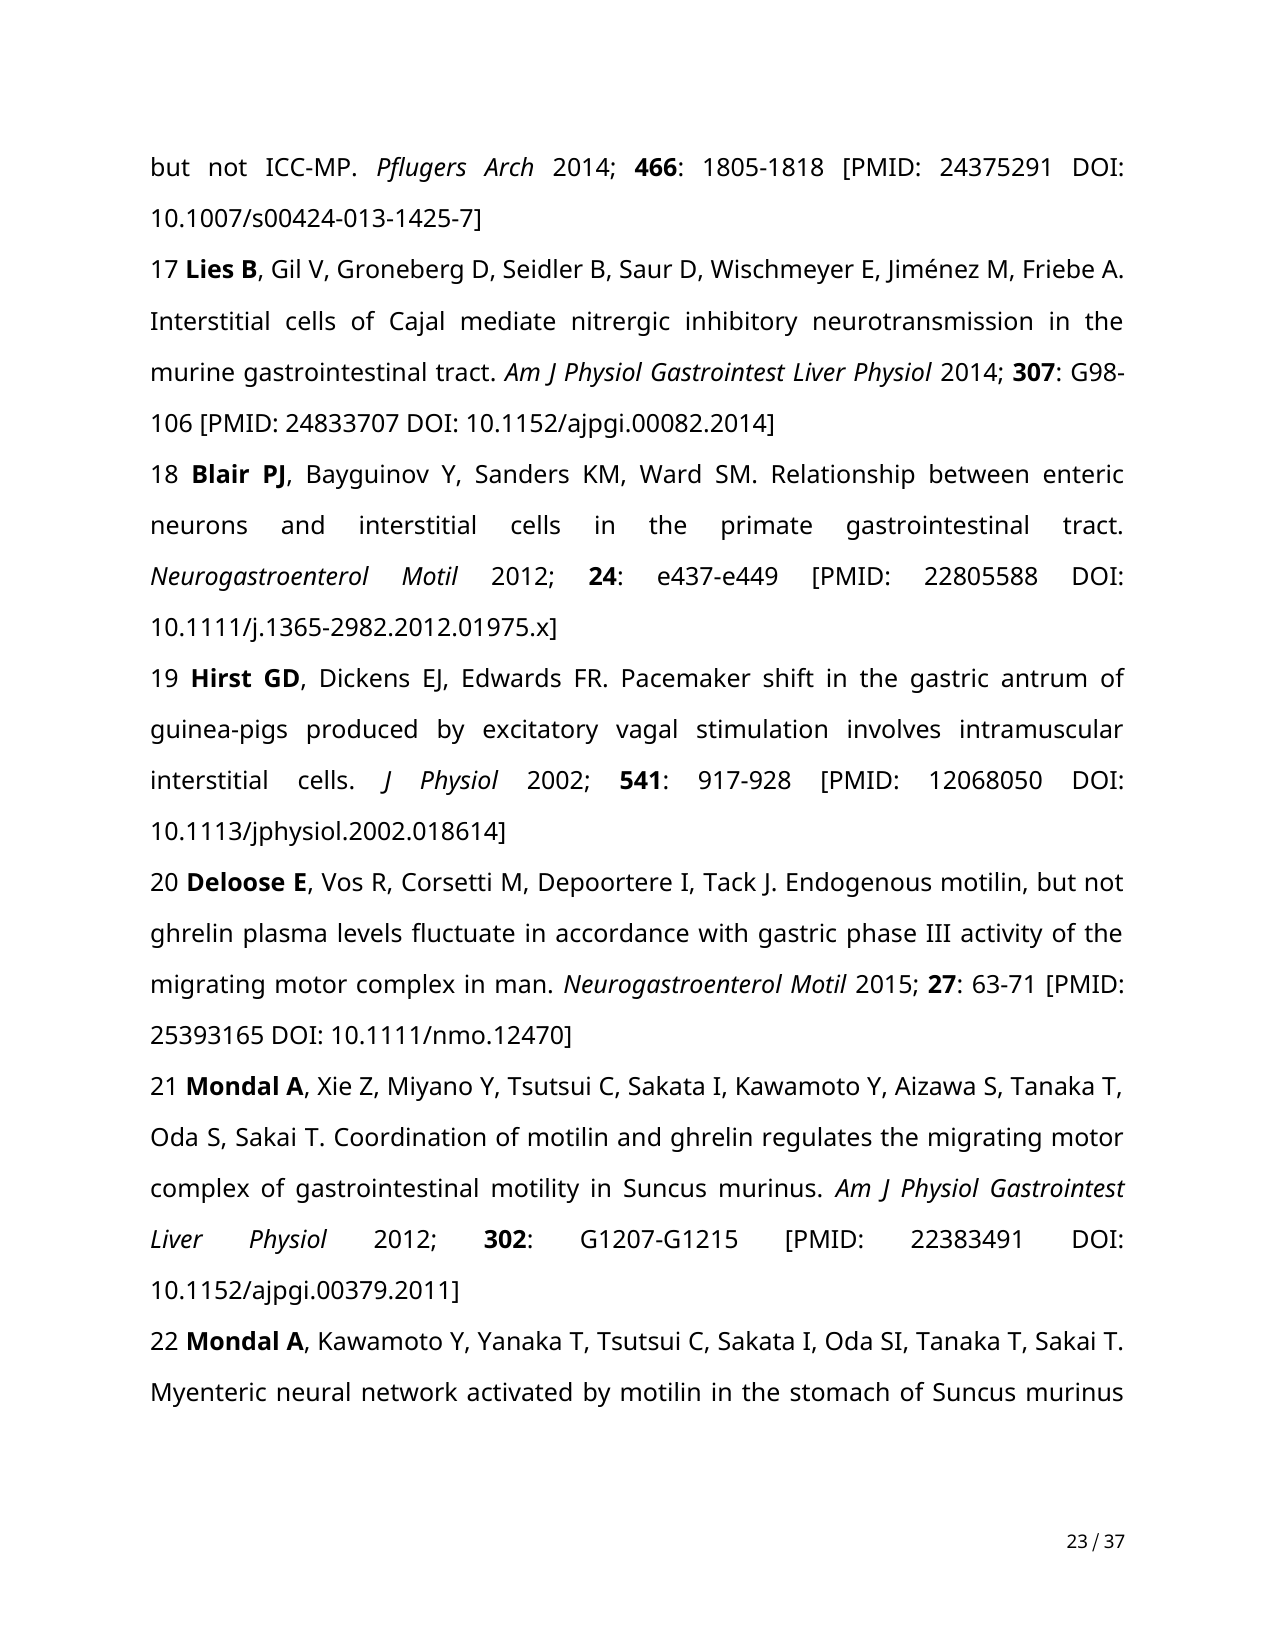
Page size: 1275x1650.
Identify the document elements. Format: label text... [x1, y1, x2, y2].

text 19 Hirst GD, Dickens EJ, Edwards FR. Pacemaker shift in the gastric antrum of guinea-pigs produced by excitatory vagal stimulation involves intramuscular interstitial cells. J Physiol 2002; 541: 917-928 [PMID: 12068050 DOI: 10.1113/jphysiol.2002.018614] [150, 660, 1125, 848]
text 18 Blair PJ, Bayguinov Y, Sanders KM, Ward SM. Relationship between enteric neurons and interstitial cells in the primate gastrointestinal tract. Neurogastroenterol Motil 2012; 24: e437-e449 [PMID: 22805588 DOI: 10.1111/j.1365-2982.2012.01975.x] [150, 456, 1125, 643]
text 17 Lies B, Gil V, Groneberg D, Seidler B, Saur D, Wischmeyer E, Jiménez M, Friebe A. Interstitial cells of Cajal mediate nitrergic inhibitory neurotransmission in the murine gastrointestinal tract. Am J Physiol Gastrointest Liver Physiol 2014; 307: G98-106 [PMID: 24833707 DOI: 10.1152/ajpgi.00082.2014] [150, 252, 1125, 439]
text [150, 150, 1125, 235]
text 21 Mondal A, Xie Z, Miyano Y, Tsutsui C, Sakata I, Kawamoto Y, Aizawa S, Tanaka T, Oda S, Sakai T. Coordination of motilin and ghrelin regulates the migrating motor complex of gastrointestinal motility in Suncus murinus. Am J Physiol Gastrointest Liver Physiol 2012; 302: G1207-G1215 [PMID: 22383491 DOI: 10.1152/ajpgi.00379.2011] [150, 1069, 1125, 1307]
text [150, 1324, 1125, 1409]
text 20 Deloose E, Vos R, Corsetti M, Depoortere I, Tack J. Endogenous motilin, but not ghrelin plasma levels fluctuate in accordance with gastric phase III activity of the migrating motor complex in man. Neurogastroenterol Motil 2015; 27: 63-71 [PMID: 25393165 DOI: 10.1111/nmo.12470] [150, 864, 1125, 1052]
